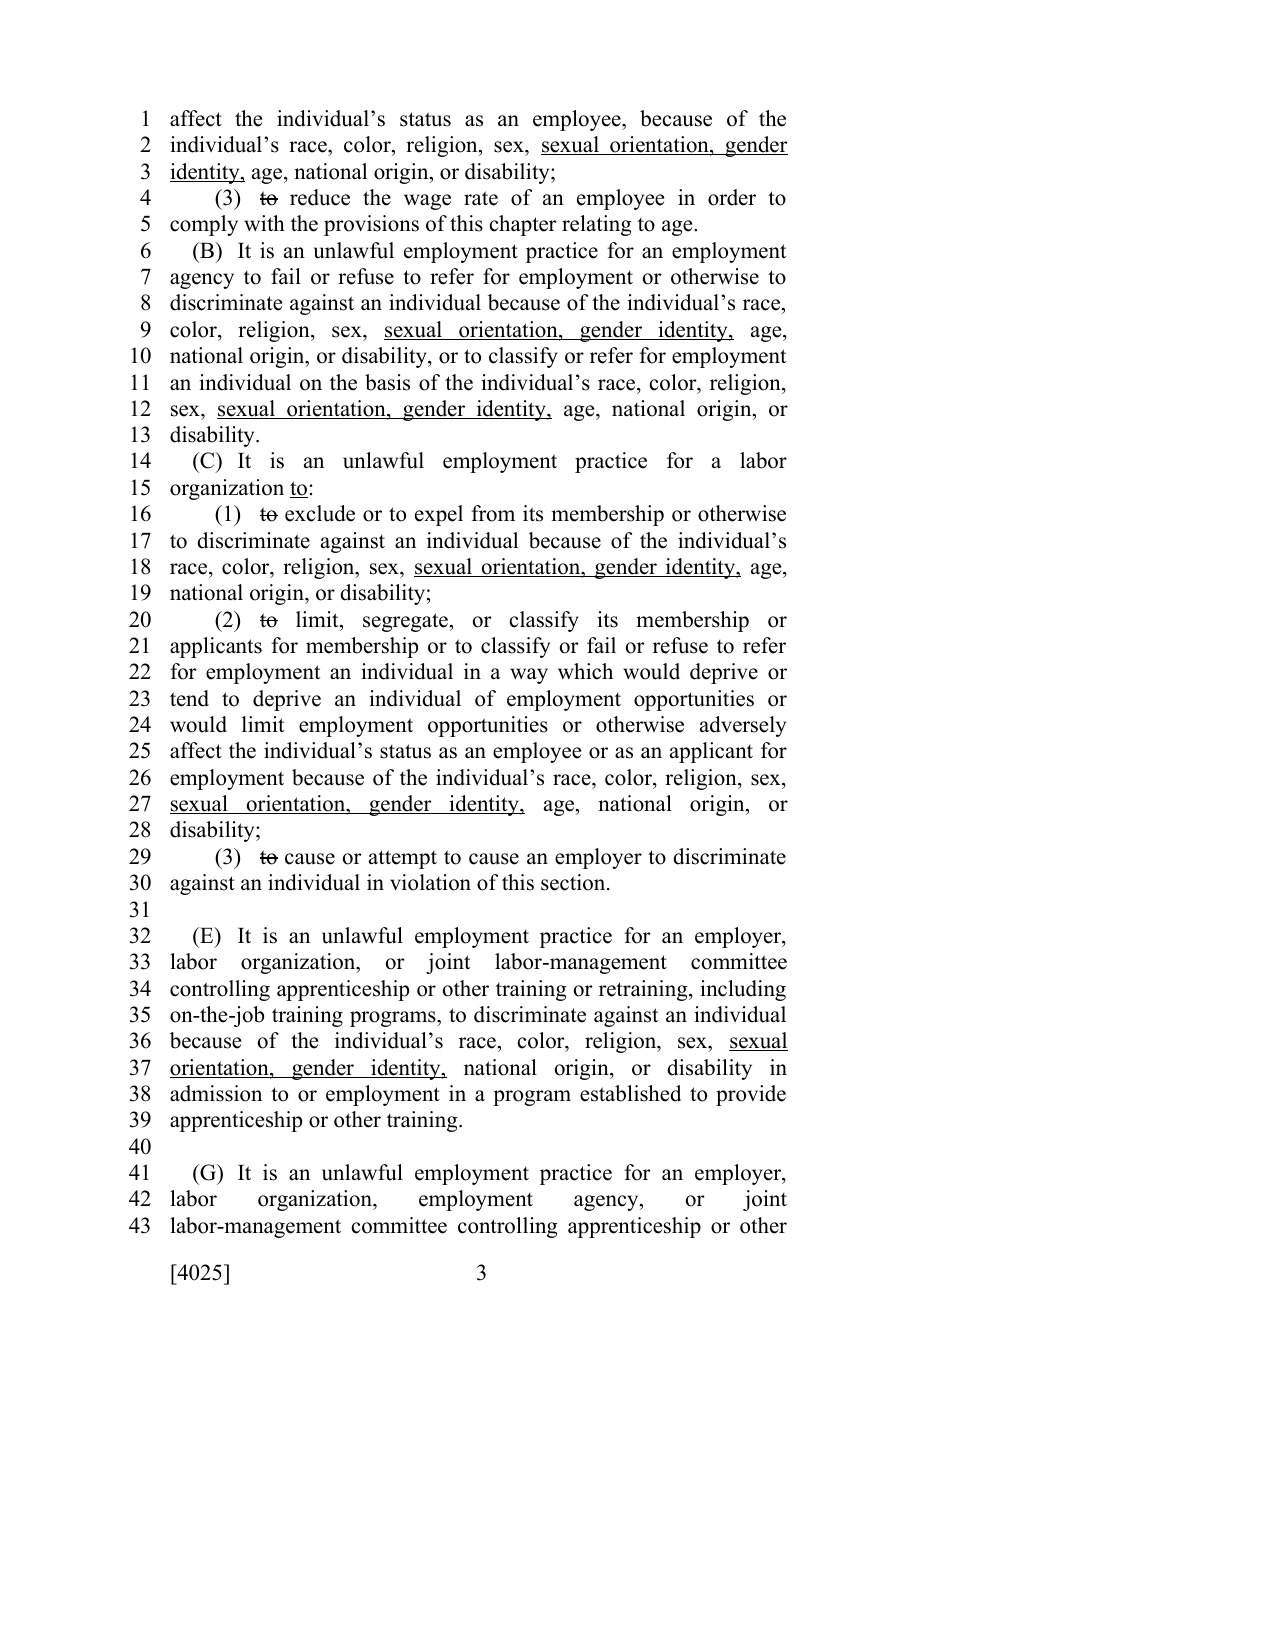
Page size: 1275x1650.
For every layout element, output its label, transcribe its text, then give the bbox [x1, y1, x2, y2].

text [169, 1159, 787, 1238]
text (E) It is an unlawful employment practice for an employer, labor organization, or joint labor-management committee controlling apprenticeship or other training or retraining, including on-the-job training programs, to discriminate against an individual because of the individual’s race, color, religion, sex, sexual orientation, gender identity, national origin, or disability in admission to or employment in a program established to provide apprenticeship or other training. [169, 922, 787, 1133]
text (3) to reduce the wage rate of an employee in order to comply with the provisions of this chapter relating to age. [169, 184, 787, 237]
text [169, 105, 787, 184]
text (B) It is an unlawful employment practice for an employment agency to fail or refuse to refer for employment or otherwise to discriminate against an individual because of the individual’s race, color, religion, sex, sexual orientation, gender identity, age, national origin, or disability, or to classify or refer for employment an individual on the basis of the individual’s race, color, religion, sex, sexual orientation, gender identity, age, national origin, or disability. [169, 237, 787, 448]
text (2) to limit, segregate, or classify its membership or applicants for membership or to classify or fail or refuse to refer for employment an individual in a way which would deprive or tend to deprive an individual of employment opportunities or would limit employment opportunities or otherwise adversely affect the individual’s status as an employee or as an applicant for employment because of the individual’s race, color, religion, sex, sexual orientation, gender identity, age, national origin, or disability; [169, 606, 787, 843]
text (3) to cause or attempt to cause an employer to discriminate against an individual in violation of this section. [169, 843, 787, 896]
text (1) to exclude or to expel from its membership or otherwise to discriminate against an individual because of the individual’s race, color, religion, sex, sexual orientation, gender identity, age, national origin, or disability; [169, 500, 787, 606]
text (C) It is an unlawful employment practice for a labor organization to: [169, 448, 787, 500]
